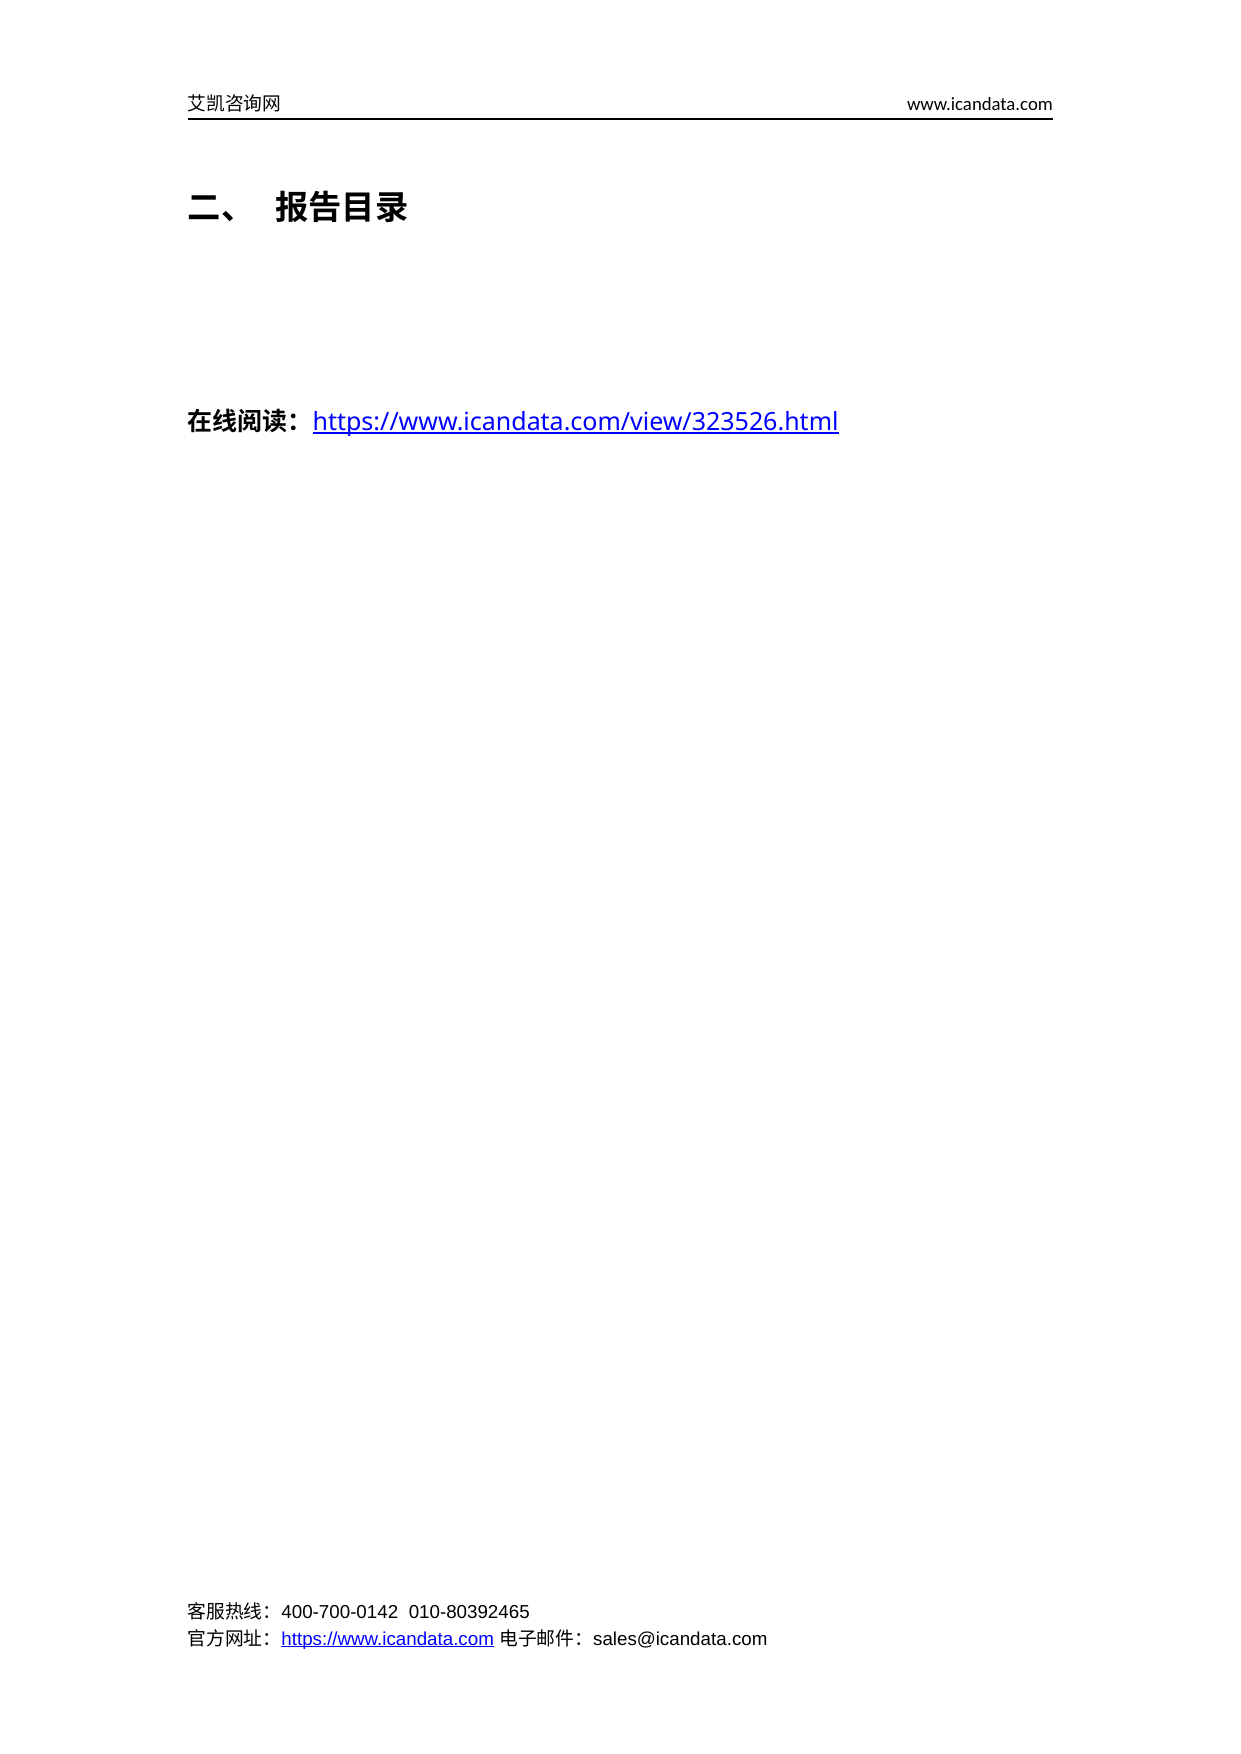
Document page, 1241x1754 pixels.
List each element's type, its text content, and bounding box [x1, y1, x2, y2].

text 在线阅读：https://www.icandata.com/view/323526.html [187, 387, 1053, 452]
subtitle 报告目录 [187, 172, 1053, 237]
